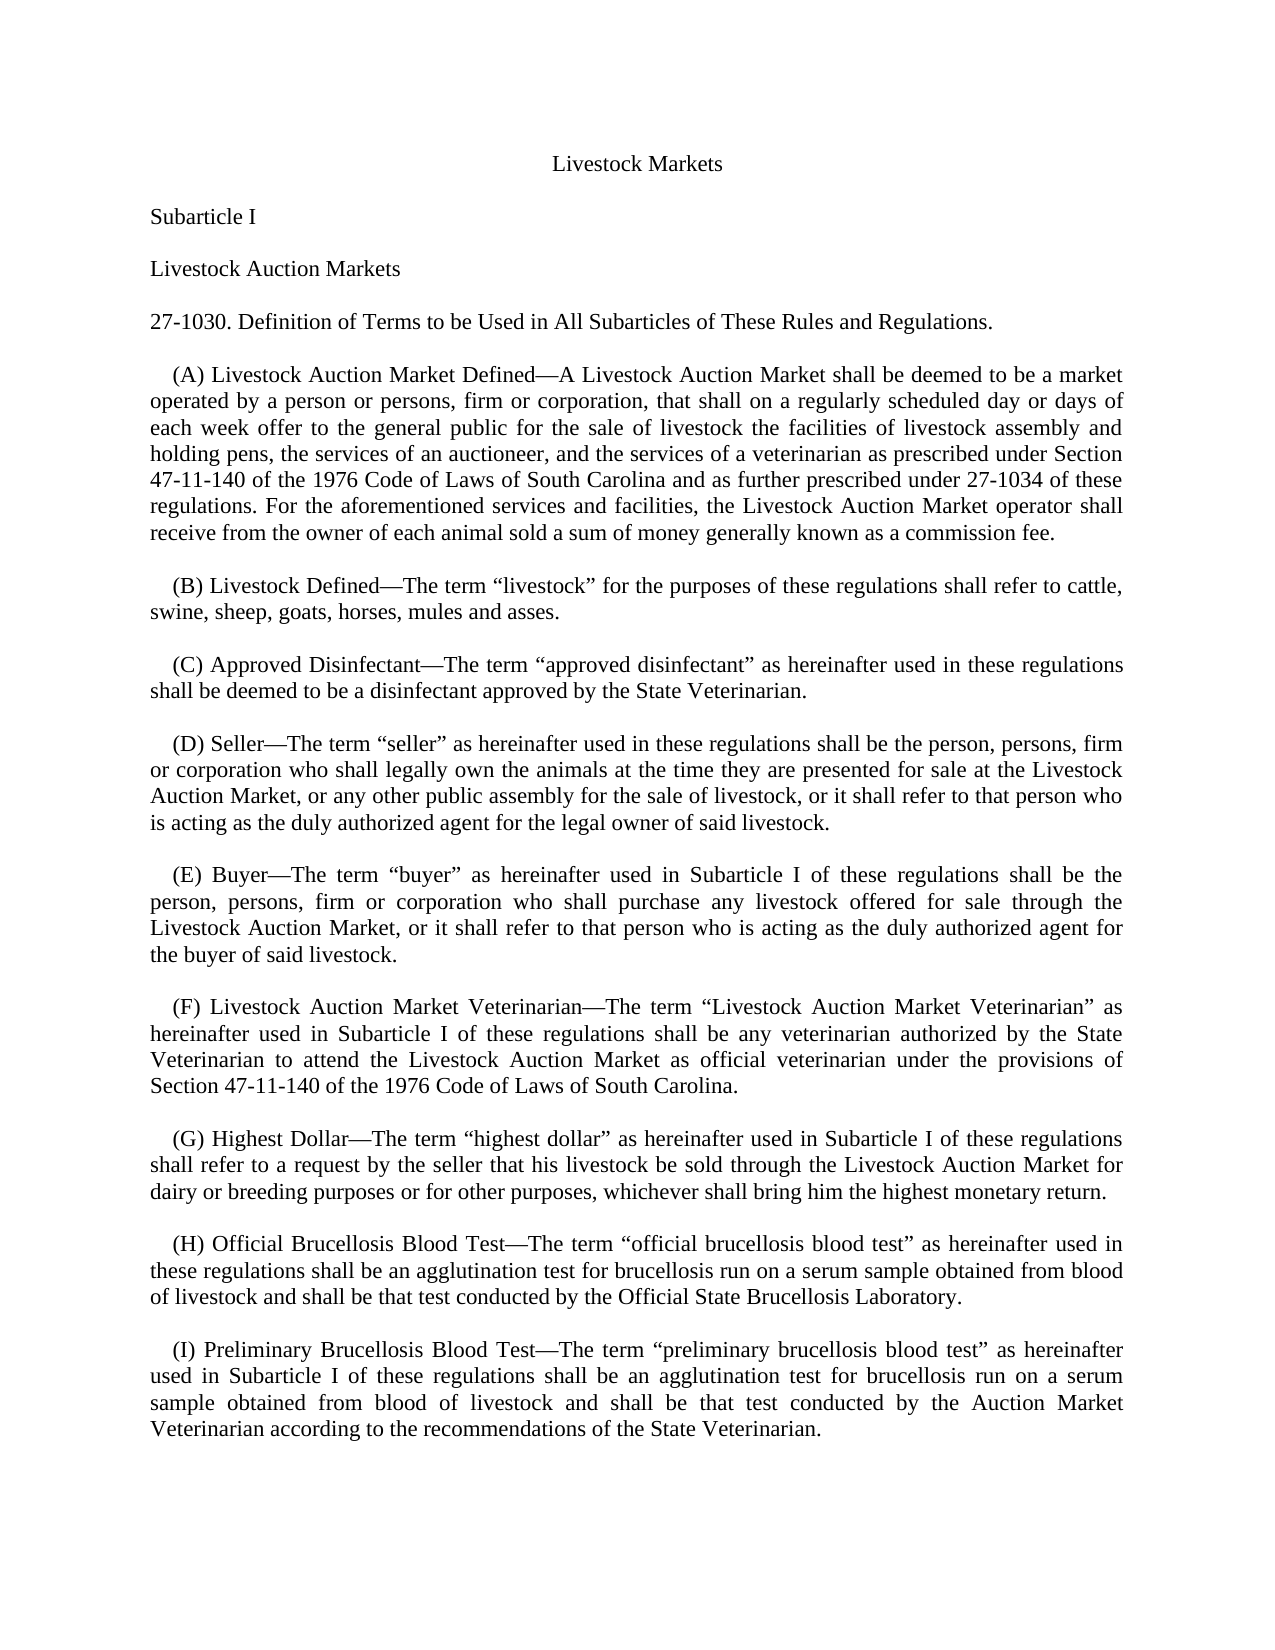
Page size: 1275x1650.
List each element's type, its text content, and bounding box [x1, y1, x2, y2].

text (A) Livestock Auction Market Defined—A Livestock Auction Market shall be deemed to be a market operated by a person or persons, firm or corporation, that shall on a regularly scheduled day or days of each week offer to the general public for the sale of livestock the facilities of livestock assembly and holding pens, the services of an auctioneer, and the services of a veterinarian as prescribed under Section 47-11-140 of the 1976 Code of Laws of South Carolina and as further prescribed under 27-1034 of these regulations. For the aforementioned services and facilities, the Livestock Auction Market operator shall receive from the owner of each animal sold a sum of money generally known as a commission fee. [150, 361, 1125, 545]
text (C) Approved Disinfectant—The term “approved disinfectant” as hereinafter used in these regulations shall be deemed to be a disinfectant approved by the State Veterinarian. [150, 651, 1125, 703]
text Livestock Auction Markets [150, 255, 1125, 282]
text (B) Livestock Defined—The term “livestock” for the purposes of these regulations shall refer to cattle, swine, sheep, goats, horses, mules and asses. [150, 572, 1125, 624]
text (H) Official Brucellosis Blood Test—The term “official brucellosis blood test” as hereinafter used in these regulations shall be an agglutination test for brucellosis run on a serum sample obtained from blood of livestock and shall be that test conducted by the Official State Brucellosis Laboratory. [150, 1231, 1125, 1309]
text Subarticle I [150, 203, 1125, 229]
text Livestock Markets [150, 150, 1125, 176]
text (I) Preliminary Brucellosis Blood Test—The term “preliminary brucellosis blood test” as hereinafter used in Subarticle I of these regulations shall be an agglutination test for brucellosis run on a serum sample obtained from blood of livestock and shall be that test conducted by the Auction Market Veterinarian according to the recommendations of the State Veterinarian. [150, 1336, 1125, 1441]
text 27-1030. Definition of Terms to be Used in All Subarticles of These Rules and Regulations. [150, 308, 1125, 334]
text (G) Highest Dollar—The term “highest dollar” as hereinafter used in Subarticle I of these regulations shall refer to a request by the seller that his livestock be sold through the Livestock Auction Market for dairy or breeding purposes or for other purposes, whichever shall bring him the highest monetary return. [150, 1125, 1125, 1204]
text (D) Seller—The term “seller” as hereinafter used in these regulations shall be the person, persons, firm or corporation who shall legally own the animals at the time they are presented for sale at the Livestock Auction Market, or any other public assembly for the sale of livestock, or it shall refer to that person who is acting as the duly authorized agent for the legal owner of said livestock. [150, 730, 1125, 835]
text (F) Livestock Auction Market Veterinarian—The term “Livestock Auction Market Veterinarian” as hereinafter used in Subarticle I of these regulations shall be any veterinarian authorized by the State Veterinarian to attend the Livestock Auction Market as official veterinarian under the provisions of Section 47-11-140 of the 1976 Code of Laws of South Carolina. [150, 993, 1125, 1099]
text (E) Buyer—The term “buyer” as hereinafter used in Subarticle I of these regulations shall be the person, persons, firm or corporation who shall purchase any livestock offered for sale through the Livestock Auction Market, or it shall refer to that person who is acting as the duly authorized agent for the buyer of said livestock. [150, 862, 1125, 967]
